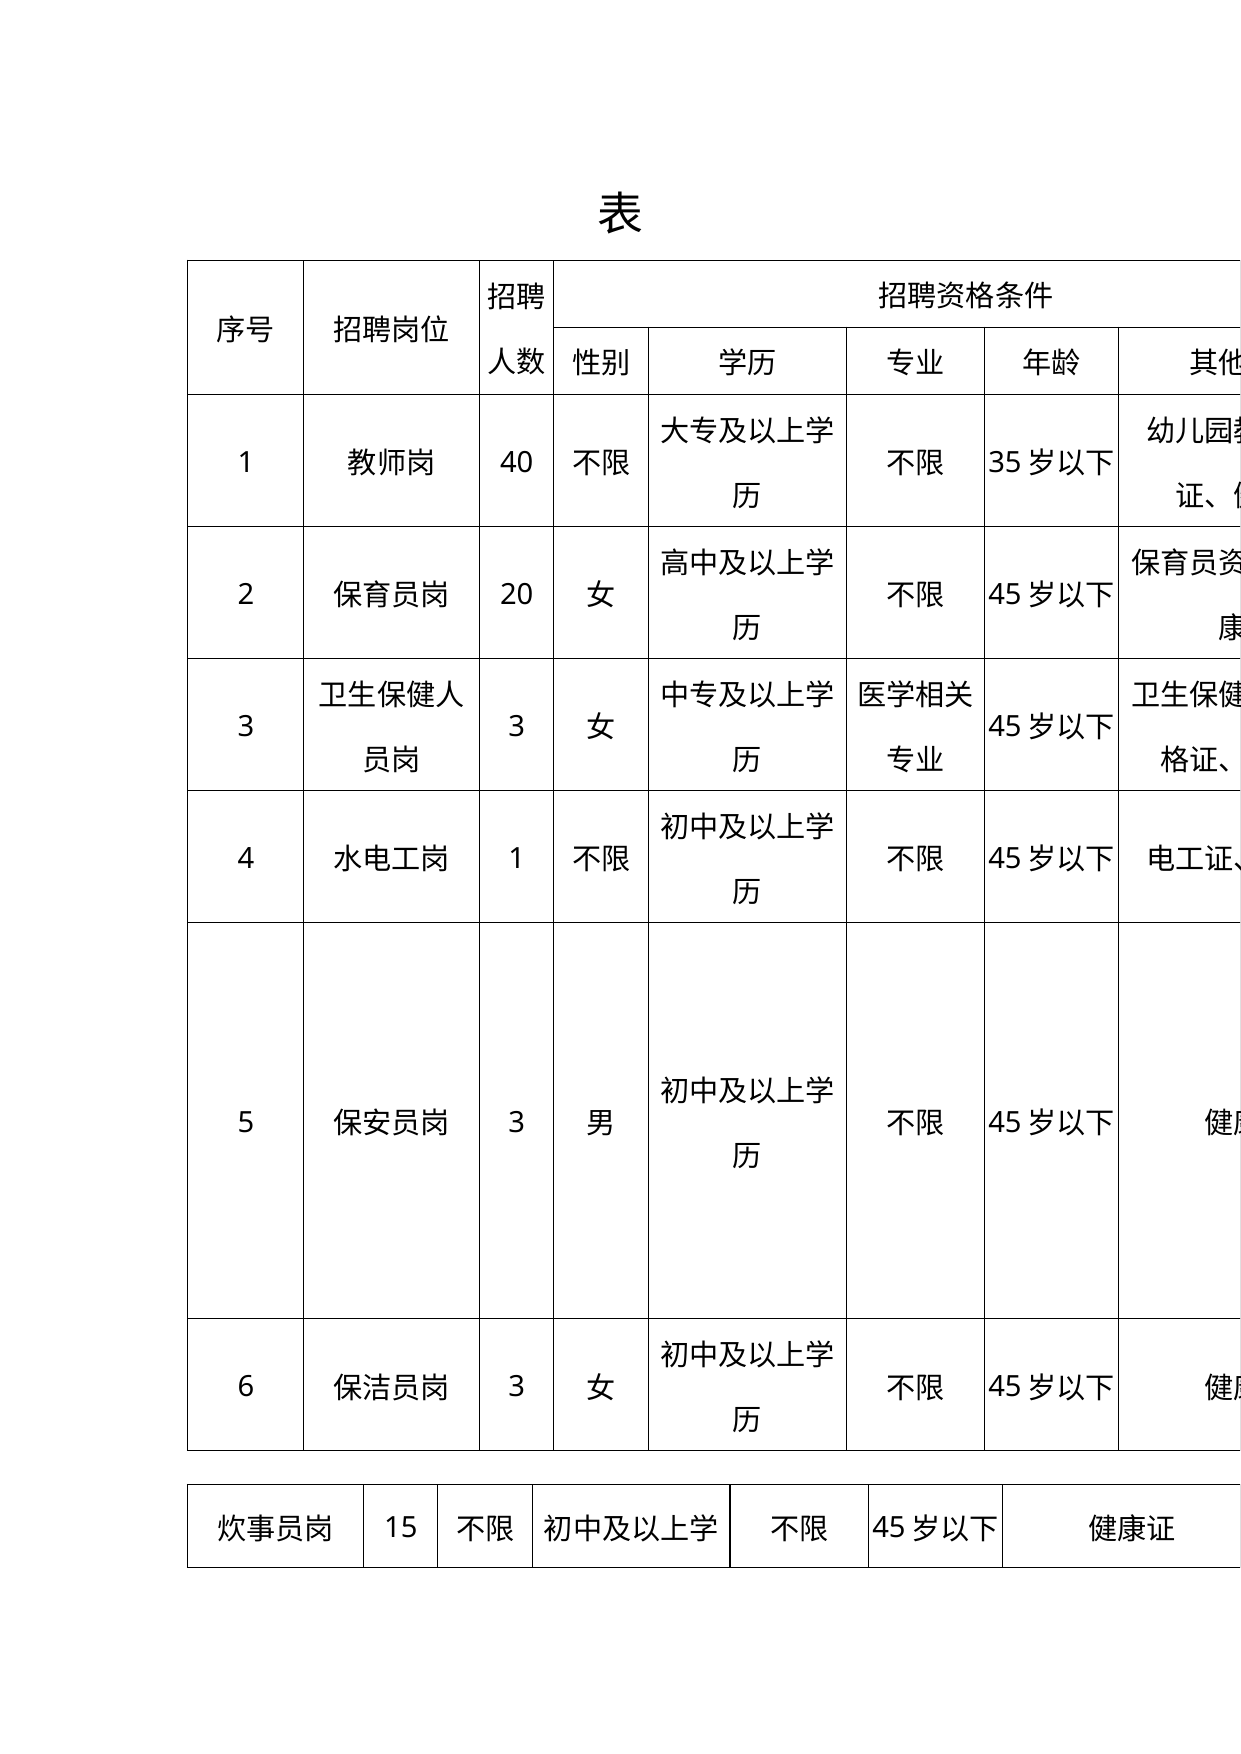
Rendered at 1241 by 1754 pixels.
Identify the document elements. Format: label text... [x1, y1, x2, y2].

table_cell 不限 [847, 395, 984, 526]
table_cell 45岁以下 [985, 527, 1118, 658]
table_header 序号 [188, 261, 303, 394]
table_cell 女 [554, 527, 648, 658]
table_cell 4 [188, 791, 303, 922]
table_cell 医学相关专业 [847, 659, 984, 790]
table_cell 年龄 [985, 328, 1118, 394]
table_cell 幼儿园教师资格证、健康证 [1119, 395, 1240, 526]
table_cell 保安员岗 [304, 923, 479, 1318]
table_cell 初中及以上学历 [649, 923, 846, 1318]
table_cell 35岁以下 [985, 395, 1118, 526]
table_header 招聘资格条件 [554, 261, 1240, 327]
table_cell 健康证 [1119, 1319, 1240, 1450]
table_cell 中专及以上学历 [649, 659, 846, 790]
table_cell 3 [480, 659, 553, 790]
table_cell 3 [480, 923, 553, 1318]
table_cell 不限 [554, 395, 648, 526]
table_cell 大专及以上学历 [649, 395, 846, 526]
table_cell 其他条件 [1119, 328, 1240, 394]
table_cell 女 [554, 1319, 648, 1450]
table_header 不限 [438, 1485, 532, 1567]
table_cell 45岁以下 [985, 923, 1118, 1318]
table_cell 不限 [554, 791, 648, 922]
table_cell 健康证 [1119, 923, 1240, 1318]
table_header 招聘人数 [480, 261, 553, 394]
table_cell 20 [480, 527, 553, 658]
table_cell 专业 [847, 328, 984, 394]
table_header 45岁以下 [869, 1485, 1002, 1567]
table_cell 女 [554, 659, 648, 790]
table_cell 不限 [847, 923, 984, 1318]
table_cell 2 [188, 527, 303, 658]
table_header 炊事员岗 [188, 1485, 363, 1567]
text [187, 162, 1053, 259]
table_cell 45岁以下 [985, 659, 1118, 790]
table_cell 卫生保健人员岗 [304, 659, 479, 790]
table_cell 学历 [649, 328, 846, 394]
table_cell 男 [554, 923, 648, 1318]
table_cell 保洁员岗 [304, 1319, 479, 1450]
table_cell 不限 [847, 1319, 984, 1450]
table_cell 卫生保健等相关资格证、健康证 [1119, 659, 1240, 790]
table_cell 5 [188, 923, 303, 1318]
table_cell 初中及以上学历 [649, 791, 846, 922]
table_cell 45岁以下 [985, 1319, 1118, 1450]
table_header 初中及以上学历 [533, 1485, 729, 1567]
table_cell 保育员岗 [304, 527, 479, 658]
table_cell 教师岗 [304, 395, 479, 526]
table_cell 性别 [554, 328, 648, 394]
table_cell 45岁以下 [985, 791, 1118, 922]
table_cell 1 [188, 395, 303, 526]
table_cell 高中及以上学历 [649, 527, 846, 658]
table_header 健康证 [1003, 1485, 1240, 1567]
table_cell 3 [188, 659, 303, 790]
table_cell 40 [480, 395, 553, 526]
table_cell 不限 [847, 791, 984, 922]
table_header 15 [364, 1485, 437, 1567]
table_cell 3 [480, 1319, 553, 1450]
table_cell 初中及以上学历 [649, 1319, 846, 1450]
table_header 不限 [731, 1485, 868, 1567]
table_cell 保育员资格证、健康证 [1119, 527, 1240, 658]
table_header 招聘岗位 [304, 261, 479, 394]
table_cell 6 [188, 1319, 303, 1450]
table_cell 不限 [847, 527, 984, 658]
table_cell 电工证、健康证 [1119, 791, 1240, 922]
table_cell 1 [480, 791, 553, 922]
table_cell 水电工岗 [304, 791, 479, 922]
